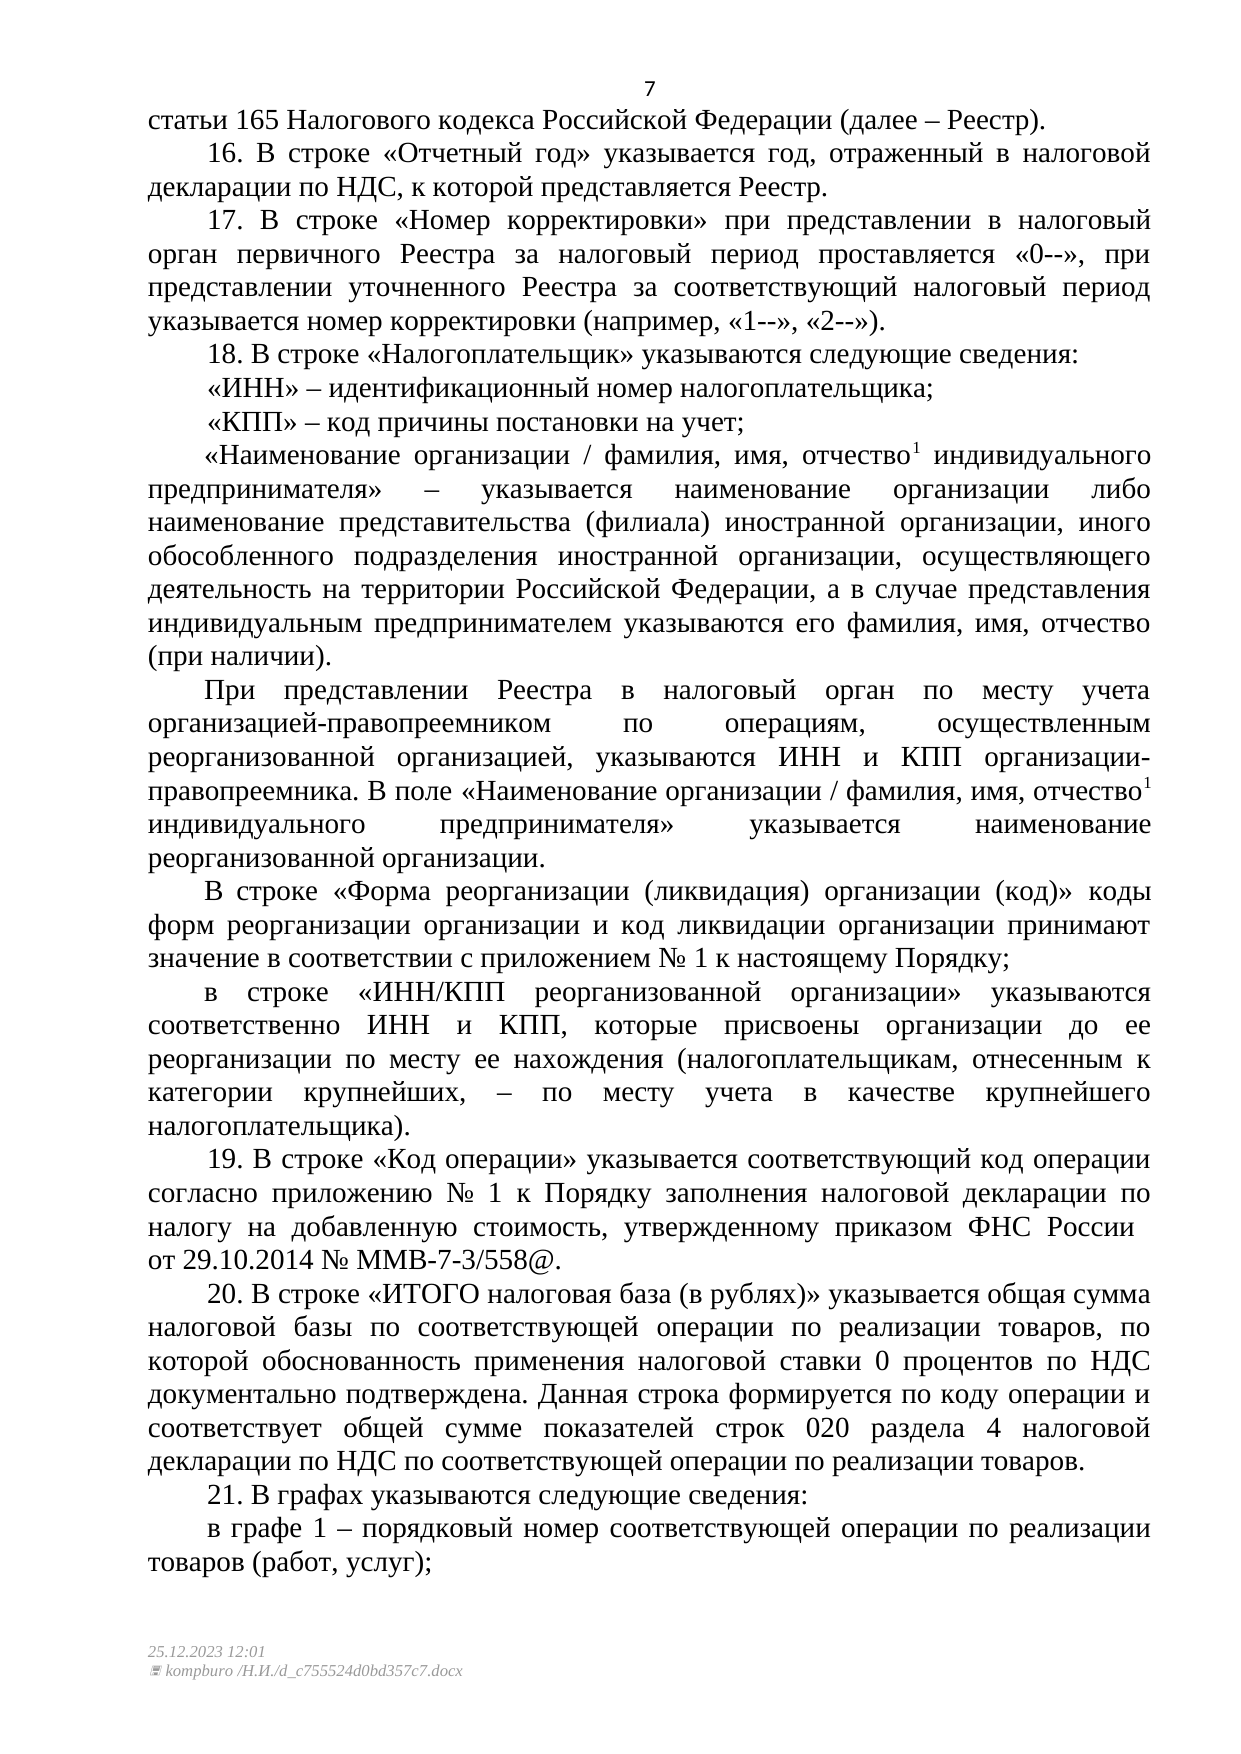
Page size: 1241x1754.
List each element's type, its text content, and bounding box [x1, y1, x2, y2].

text 19. В строке «Код операции» указывается соответствующий код операции согласно приложению № 1 к Порядку заполнения налоговой декларации по налогу на добавленную стоимость, утвержденному приказом ФНС России от 29.10.2014 № ММВ-7-3/558@. [148, 1142, 1152, 1276]
text 17. В строке «Номер корректировки» при представлении в налоговый орган первичного Реестра за налоговый период проставляется «0--», при представлении уточненного Реестра за соответствующий налоговый период указывается номер корректировки (например, «1--», «2--»). [148, 202, 1152, 337]
text В строке «Форма реорганизации (ликвидация) организации (код)» коды форм реорганизации организации и код ликвидации организации принимают значение в соответствии с приложением № 1 к настоящему Порядку; [148, 873, 1152, 974]
text «ИНН» – идентификационный номер налогоплательщика; [148, 370, 1152, 404]
text 18. В строке «Налогоплательщик» указываются следующие сведения: [148, 337, 1152, 370]
text При представлении Реестра в налоговый орган по месту учета организацией-правопреемником по операциям, осуществленным реорганизованной организацией, указываются ИНН и КПП организации-правопреемника. В поле «Наименование организации / фамилия, имя, отчество1 индивидуального предпринимателя» указывается наименование реорганизованной организации. [148, 672, 1152, 873]
text 20. В строке «ИТОГО налоговая база (в рублях)» указывается общая сумма налоговой базы по соответствующей операции по реализации товаров, по которой обоснованность применения налоговой ставки 0 процентов по НДС документально подтверждена. Данная строка формируется по коду операции и соответствует общей сумме показателей строк 020 раздела 4 налоговой декларации по НДС по соответствующей операции по реализации товаров. [148, 1276, 1152, 1477]
text в графе 1 – порядковый номер соответствующей операции по реализации товаров (работ, услуг); [148, 1511, 1152, 1578]
text в строке «ИНН/КПП реорганизованной организации» указываются соответственно ИНН и КПП, которые присвоены организации до ее реорганизации по месту ее нахождения (налогоплательщикам, отнесенным к категории крупнейших, – по месту учета в качестве крупнейшего налогоплательщика). [148, 974, 1152, 1142]
text 16. В строке «Отчетный год» указывается год, отраженный в налоговой декларации по НДС, к которой представляется Реестр. [148, 135, 1152, 202]
text «КПП» – код причины постановки на учет; [148, 404, 1152, 437]
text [148, 102, 1152, 135]
text 21. В графах указываются следующие сведения: [148, 1477, 1152, 1511]
text «Наименование организации / фамилия, имя, отчество1 индивидуального предпринимателя» – указывается наименование организации либо наименование представительства (филиала) иностранной организации, иного обособленного подразделения иностранной организации, осуществляющего деятельность на территории Российской Федерации, а в случае представления индивидуальным предпринимателем указываются его фамилия, имя, отчество (при наличии). [148, 437, 1152, 672]
